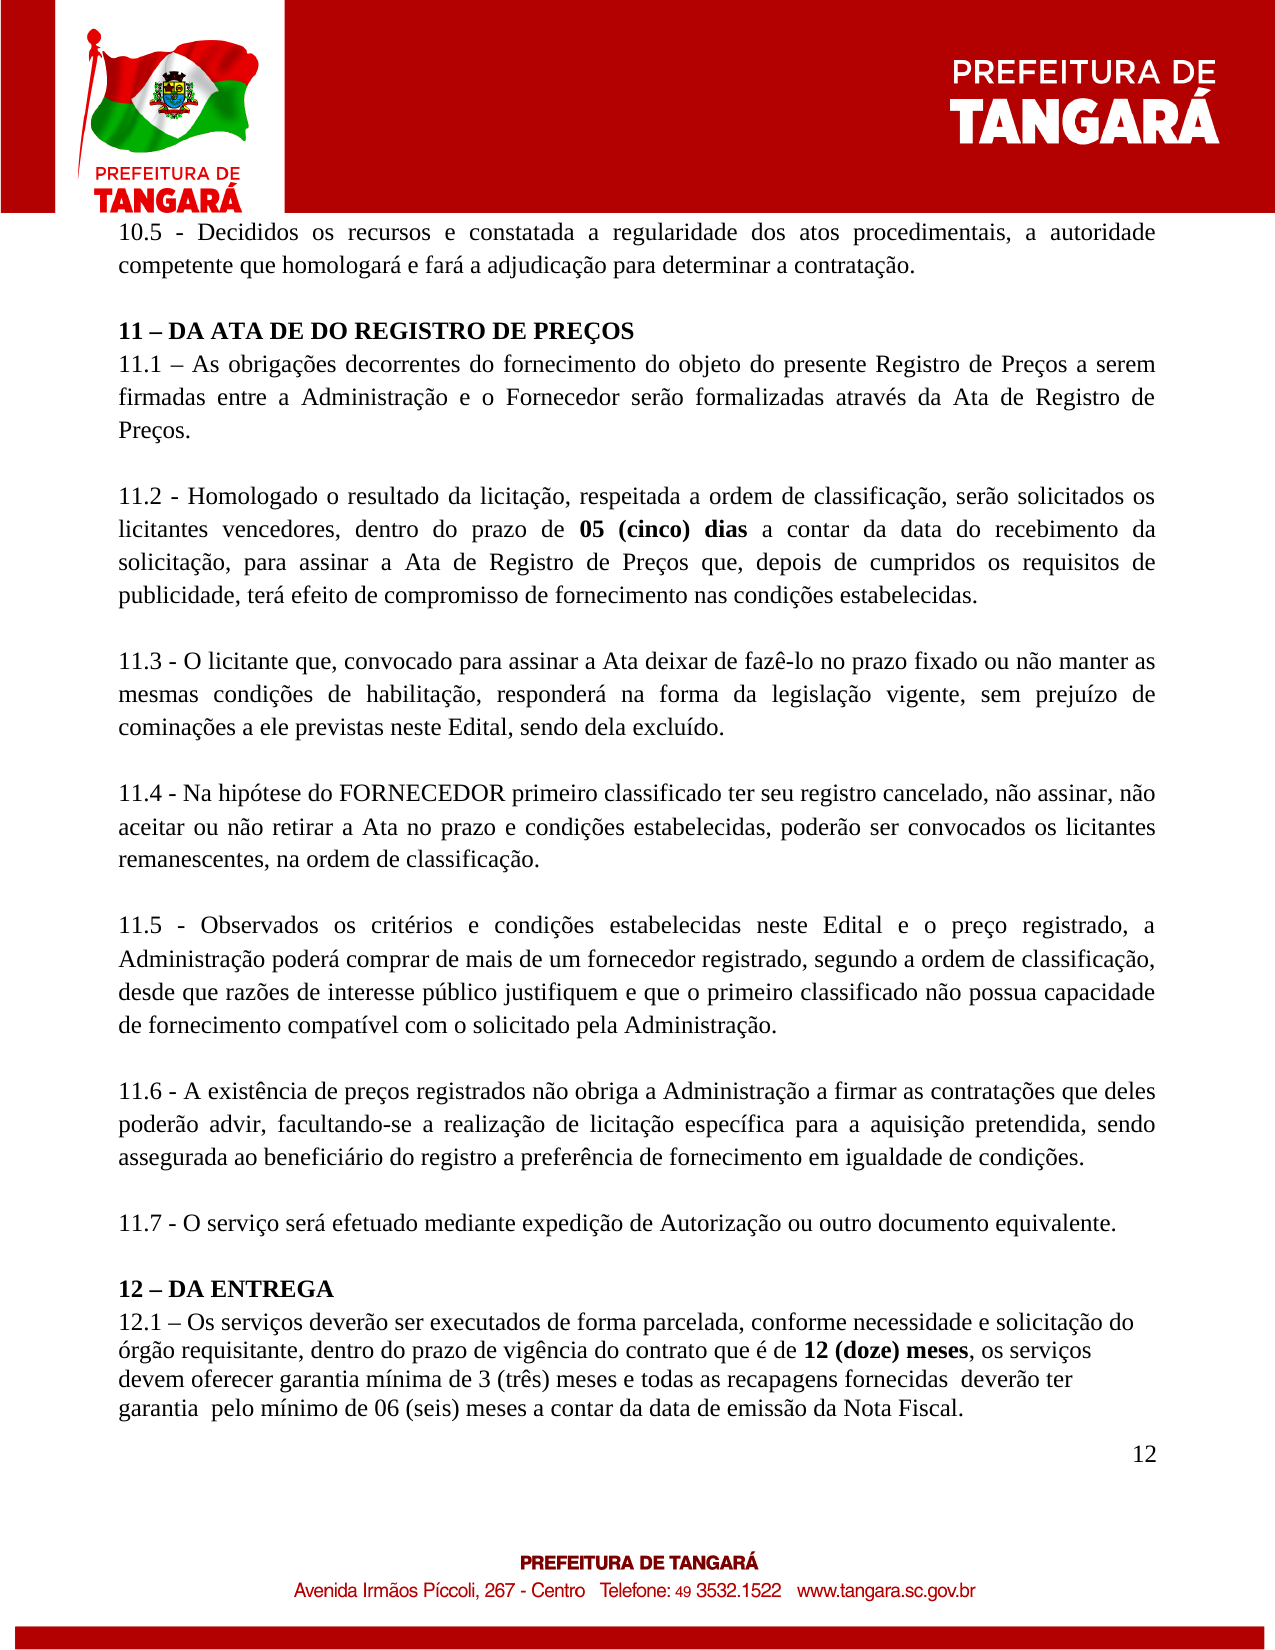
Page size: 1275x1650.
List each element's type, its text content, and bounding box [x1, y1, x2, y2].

text 11.3 - O licitante que, convocado para assinar a Ata deixar de fazê-lo no prazo fixado ou não manter as mesmas condições de habilitação, responderá na forma da legislação vigente, sem prejuízo de cominações a ele previstas neste Edital, sendo dela excluído. [118, 646, 1157, 741]
text 11.1 – As obrigações decorrentes do fornecimento do objeto do presente Registro de Preços a serem firmadas entre a Administração e o Fornecedor serão formalizadas através da Ata de Registro de Preços. [118, 349, 1157, 444]
text 11.7 - O serviço será efetuado mediante expedição de Autorização ou outro documento equivalente. [118, 1208, 1157, 1237]
text 11 – DA ATA DE DO REGISTRO DE PREÇOS [118, 316, 1157, 345]
text 11.2 - Homologado o resultado da licitação, respeitada a ordem de classificação, serão solicitados os licitantes vencedores, dentro do prazo de 05 (cinco) dias a contar da data do recebimento da solicitação, para assinar a Ata de Registro de Preços que, depois de cumpridos os requisitos de publicidade, terá efeito de compromisso de fornecimento nas condições estabelecidas. [118, 481, 1157, 609]
text 11.5 - Observados os critérios e condições estabelecidas neste Edital e o preço registrado, a Administração poderá comprar de mais de um fornecedor registrado, segundo a ordem de classificação, desde que razões de interesse público justifiquem e que o primeiro classificado não possua capacidade de fornecimento compatível com o solicitado pela Administração. [118, 911, 1157, 1038]
picture [0, 0, 1275, 213]
picture [14, 1520, 1265, 1650]
text 12 – DA ENTREGA [118, 1274, 1157, 1303]
text 10.5 - Decididos os recursos e constatada a regularidade dos atos procedimentais, a autoridade competente que homologará e fará a adjudicação para determinar a contratação. [118, 217, 1157, 279]
text 11.6 - A existência de preços registrados não obriga a Administração a firmar as contratações que deles poderão advir, facultando-se a realização de licitação específica para a aquisição pretendida, sendo assegurada ao beneficiário do registro a preferência de fornecimento em igualdade de condições. [118, 1076, 1157, 1171]
text 12.1 – Os serviços deverão ser executados de forma parcelada, conforme necessidade e solicitação do órgão requisitante, dentro do prazo de vigência do contrato que é de 12 (doze) meses, os serviços devem oferecer garantia mínima de 3 (três) meses e todas as recapagens fornecidas deverão ter garantia pelo mínimo de 06 (seis) meses a contar da data de emissão da Nota Fiscal. [118, 1307, 1157, 1422]
text 11.4 - Na hipótese do FORNECEDOR primeiro classificado ter seu registro cancelado, não assinar, não aceitar ou não retirar a Ata no prazo e condições estabelecidas, poderão ser convocados os licitantes remanescentes, na ordem de classificação. [118, 778, 1157, 873]
